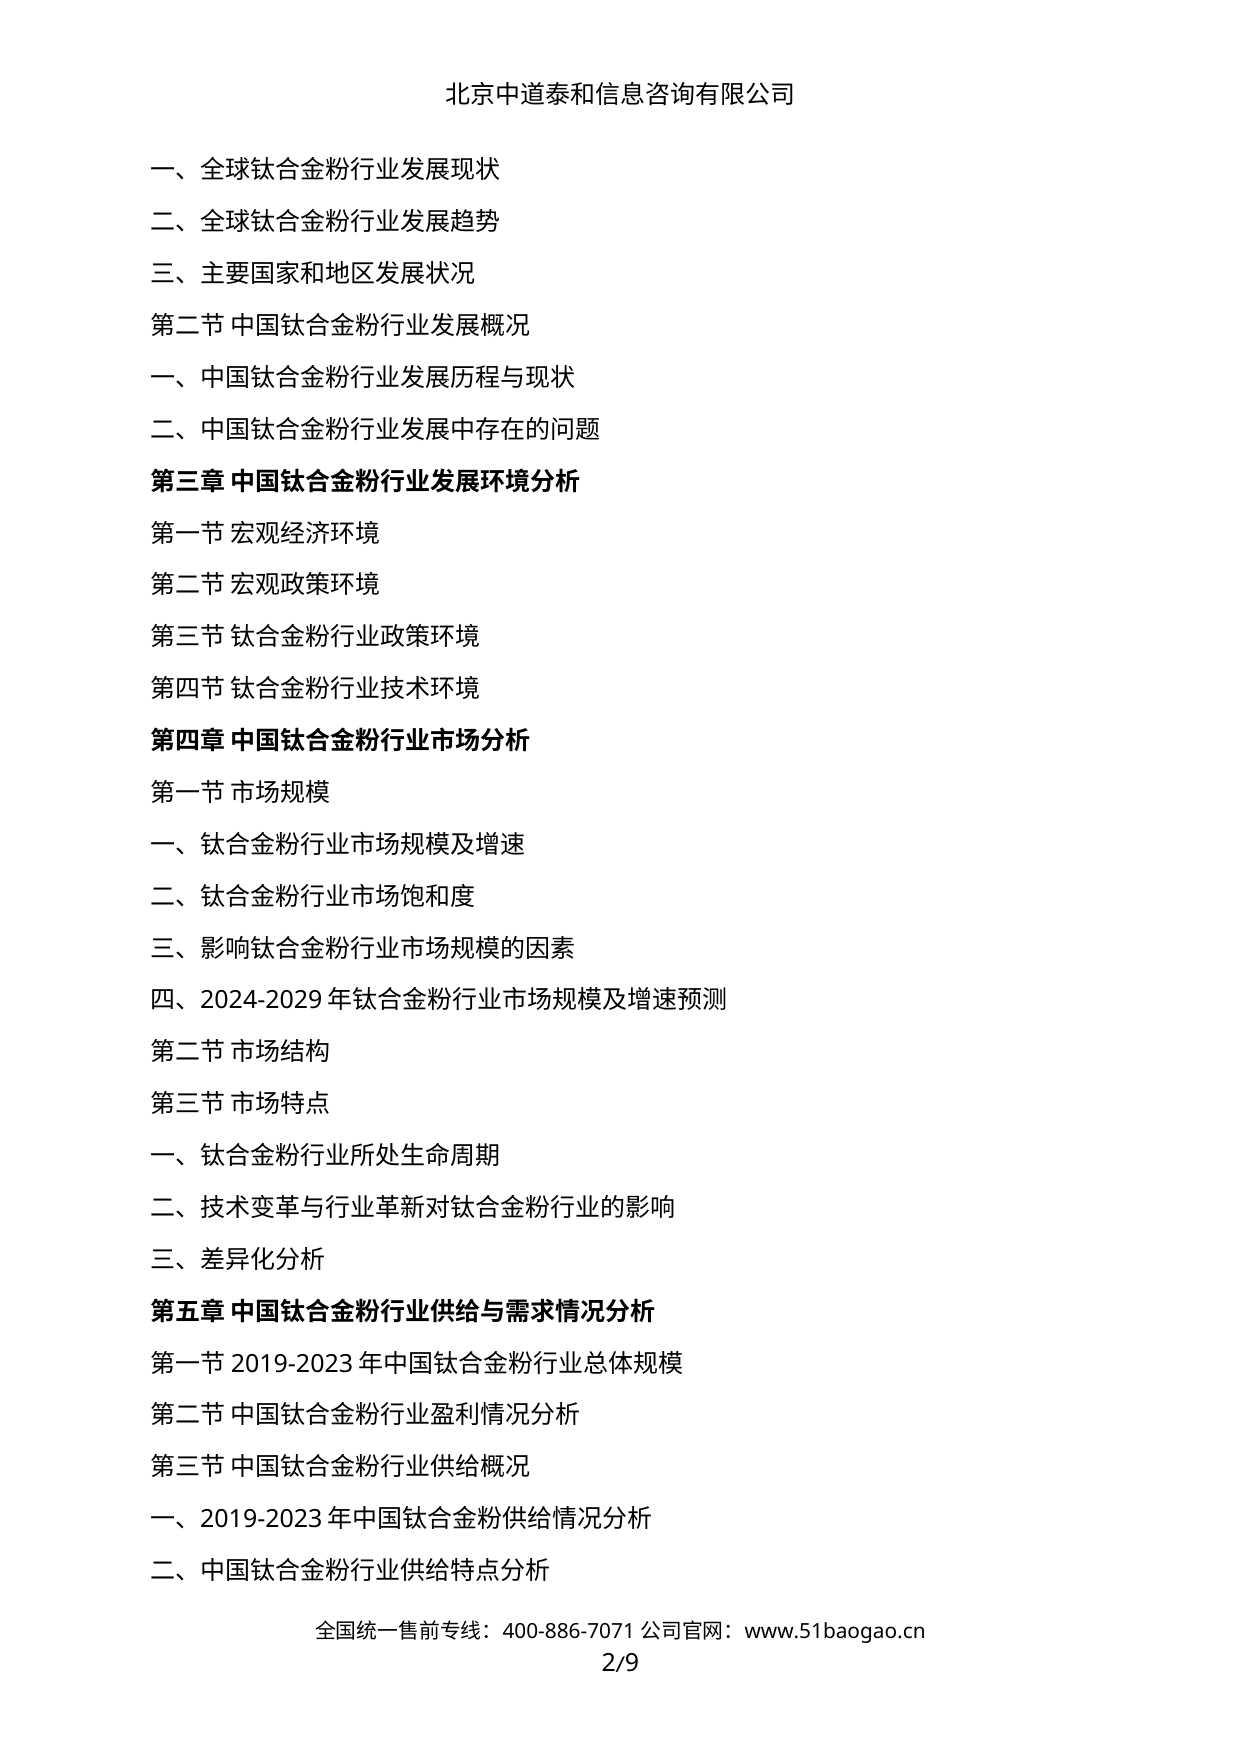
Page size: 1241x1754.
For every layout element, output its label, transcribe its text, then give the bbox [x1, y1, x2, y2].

text 第二节 中国钛合金粉行业发展概况 [150, 306, 1090, 342]
text 一、钛合金粉行业所处生命周期 [150, 1136, 1090, 1172]
text 三、主要国家和地区发展状况 [150, 254, 1090, 290]
text 一、2019-2023年中国钛合金粉供给情况分析 [150, 1499, 1090, 1535]
text 二、全球钛合金粉行业发展趋势 [150, 202, 1090, 238]
text 二、中国钛合金粉行业发展中存在的问题 [150, 409, 1090, 446]
text 第三节 钛合金粉行业政策环境 [150, 617, 1090, 653]
text 三、差异化分析 [150, 1239, 1090, 1276]
text 第三节 市场特点 [150, 1084, 1090, 1120]
text 二、技术变革与行业革新对钛合金粉行业的影响 [150, 1187, 1090, 1224]
text 第二节 市场结构 [150, 1032, 1090, 1068]
text 第四节 钛合金粉行业技术环境 [150, 669, 1090, 705]
text 四、2024-2029年钛合金粉行业市场规模及增速预测 [150, 980, 1090, 1016]
text 第二节 中国钛合金粉行业盈利情况分析 [150, 1395, 1090, 1431]
text 第五章 中国钛合金粉行业供给与需求情况分析 [150, 1291, 1090, 1327]
text 二、钛合金粉行业市场饱和度 [150, 876, 1090, 912]
text 第一节 市场规模 [150, 772, 1090, 809]
text 第三章 中国钛合金粉行业发展环境分析 [150, 461, 1090, 497]
text 第一节 宏观经济环境 [150, 513, 1090, 549]
text 一、中国钛合金粉行业发展历程与现状 [150, 357, 1090, 394]
text 一、全球钛合金粉行业发展现状 [150, 150, 1090, 186]
text 第一节 2019-2023年中国钛合金粉行业总体规模 [150, 1343, 1090, 1379]
text 三、影响钛合金粉行业市场规模的因素 [150, 928, 1090, 964]
text 一、钛合金粉行业市场规模及增速 [150, 824, 1090, 861]
text 二、中国钛合金粉行业供给特点分析 [150, 1551, 1090, 1587]
text 第四章 中国钛合金粉行业市场分析 [150, 721, 1090, 757]
text 第三节 中国钛合金粉行业供给概况 [150, 1447, 1090, 1483]
text 第二节 宏观政策环境 [150, 565, 1090, 601]
